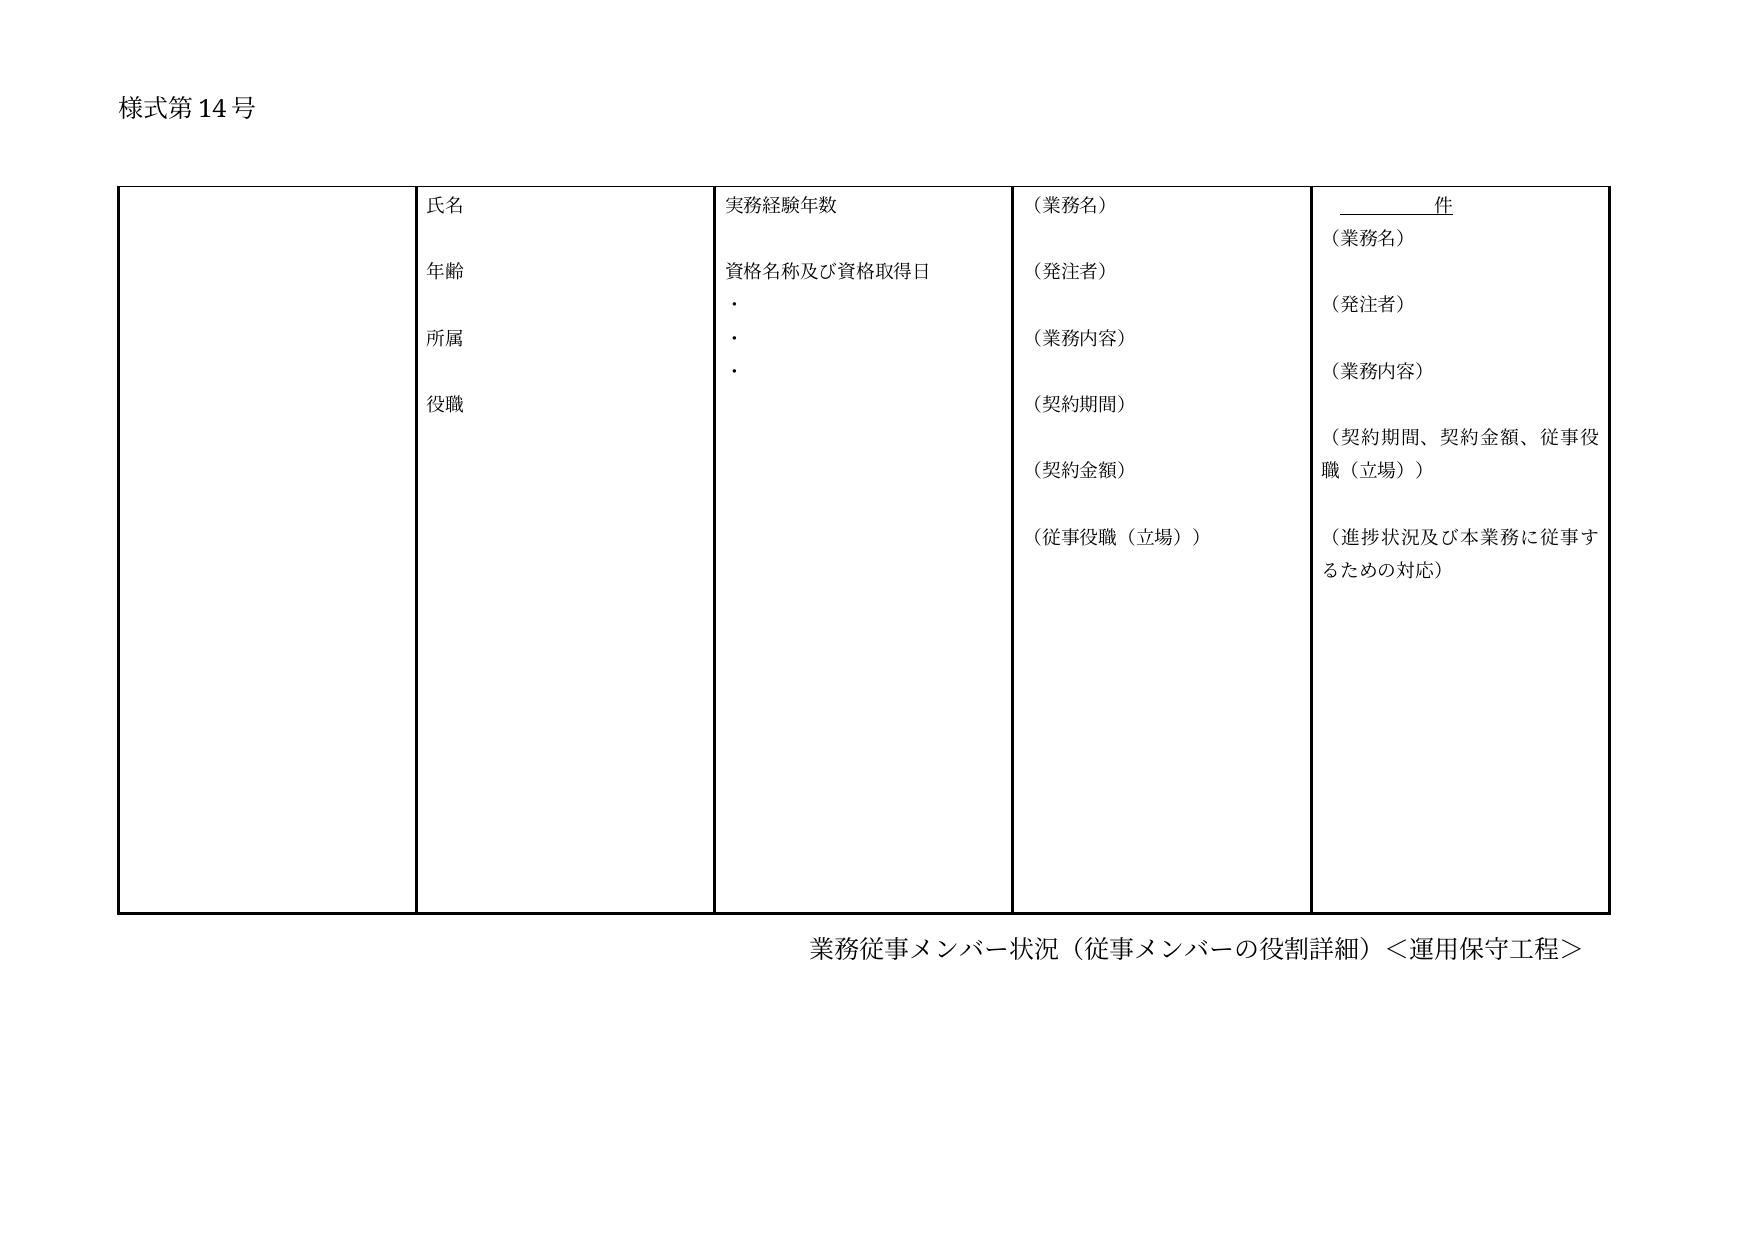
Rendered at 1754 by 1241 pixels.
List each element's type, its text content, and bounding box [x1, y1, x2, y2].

text 業務従事メンバー状況（従事メンバーの役割詳細）＜運用保守工程＞ [118, 915, 1584, 981]
table_cell [120, 187, 415, 912]
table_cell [1014, 187, 1310, 912]
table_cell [1313, 187, 1608, 912]
table_cell 実務経験年数 資格名称及び資格取得日 ・ ・ ・ [716, 187, 1011, 912]
table_cell 氏名 年齢 所属 役職 [418, 187, 713, 912]
